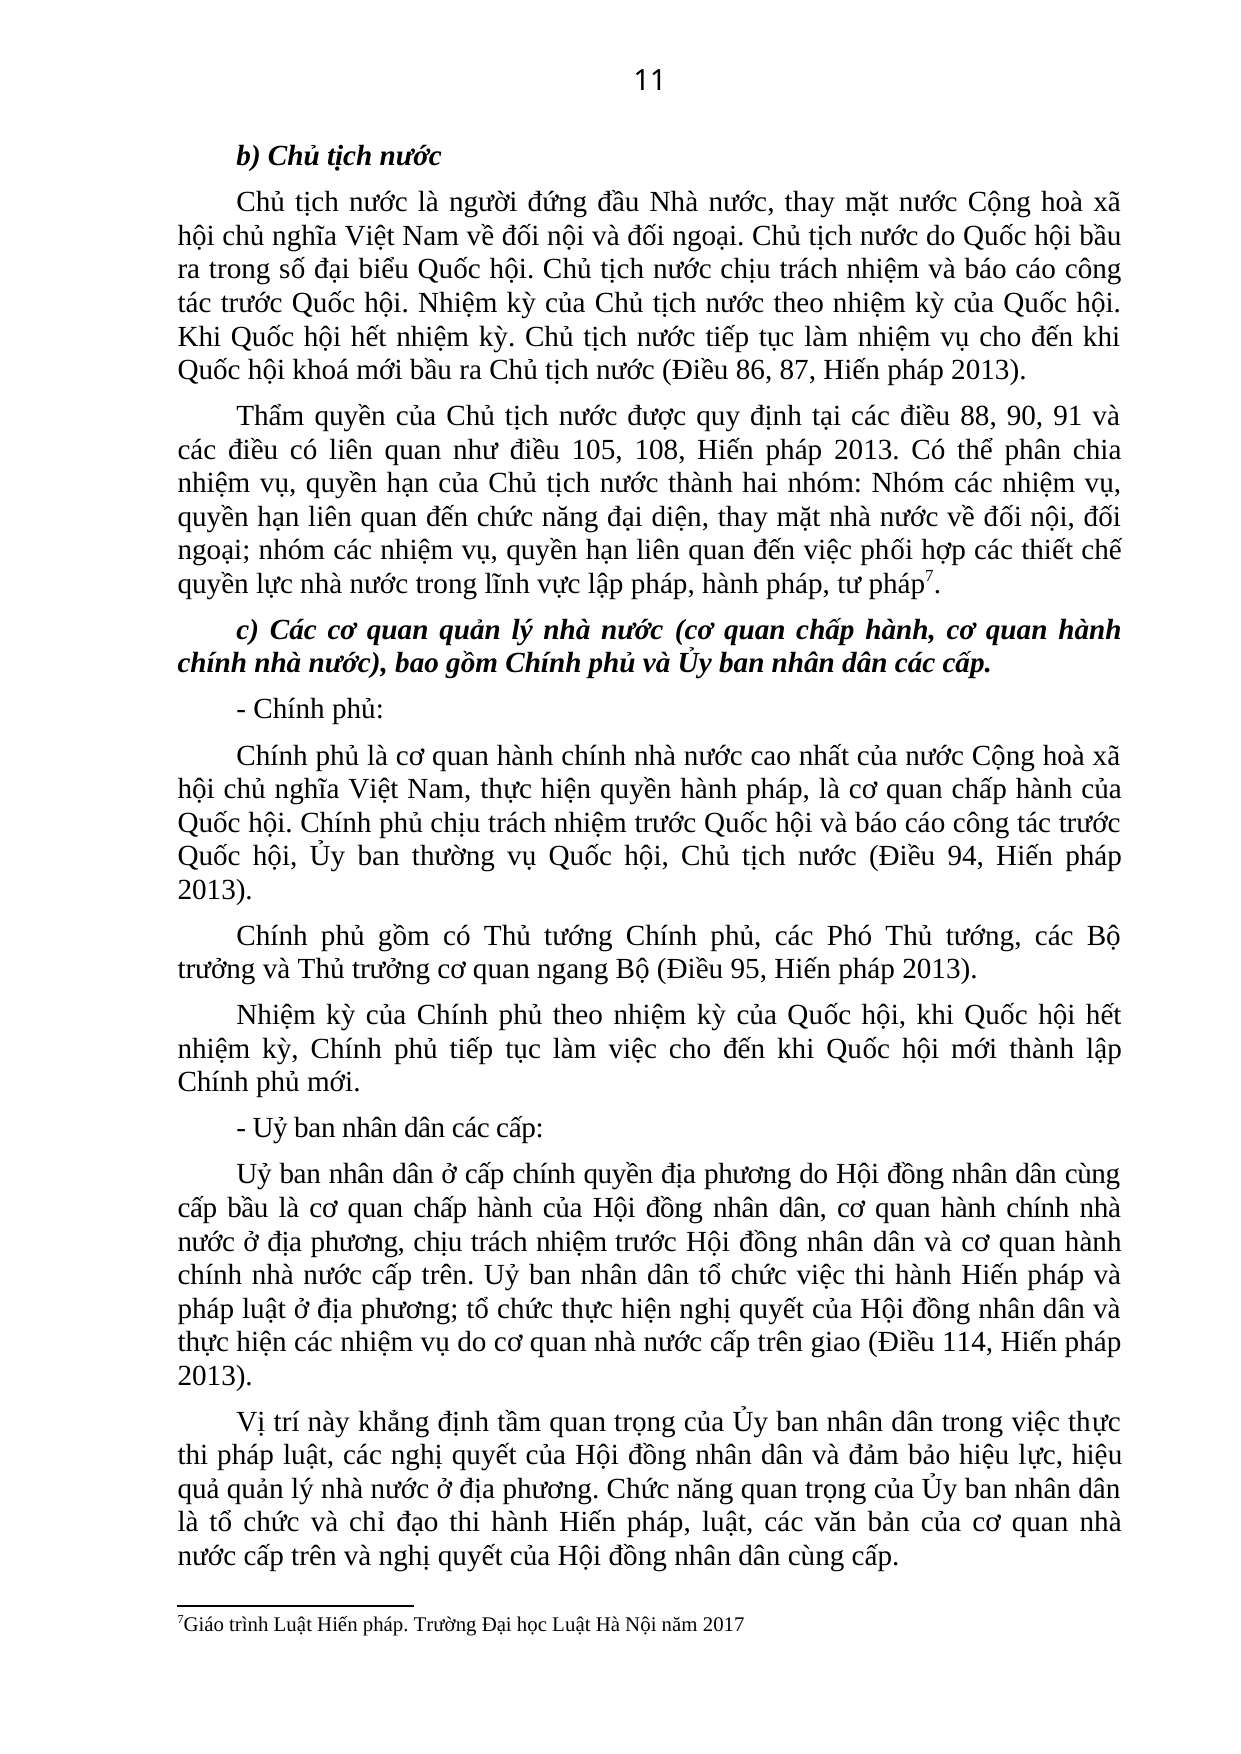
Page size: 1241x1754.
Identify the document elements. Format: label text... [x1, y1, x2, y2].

text Vị trí này khẳng định tầm quan trọng của Ủy ban nhân dân trong việc thực thi pháp luật, các nghị quyết của Hội đồng nhân dân và đảm bảo hiệu lực, hiệu quả quản lý nhà nước ở địa phương. Chức năng quan trọng của Ủy ban nhân dân là tổ chức và chỉ đạo thi hành Hiến pháp, luật, các văn bản của cơ quan nhà nước cấp trên và nghị quyết của Hội đồng nhân dân cùng cấp. [177, 1404, 1122, 1572]
text Nhiệm kỳ của Chính phủ theo nhiệm kỳ của Quốc hội, khi Quốc hội hết nhiệm kỳ, Chính phủ tiếp tục làm việc cho đến khi Quốc hội mới thành lập Chính phủ mới. [177, 997, 1122, 1098]
text Chính phủ là cơ quan hành chính nhà nước cao nhất của nước Cộng hoà xã hội chủ nghĩa Việt Nam, thực hiện quyền hành pháp, là cơ quan chấp hành của Quốc hội. Chính phủ chịu trách nhiệm trước Quốc hội và báo cáo công tác trước Quốc hội, Ủy ban thường vụ Quốc hội, Chủ tịch nước (Điều 94, Hiến pháp 2013). [177, 738, 1122, 905]
text Uỷ ban nhân dân ở cấp chính quyền địa phương do Hội đồng nhân dân cùng cấp bầu là cơ quan chấp hành của Hội đồng nhân dân, cơ quan hành chính nhà nước ở địa phương, chịu trách nhiệm trước Hội đồng nhân dân và cơ quan hành chính nhà nước cấp trên. Uỷ ban nhân dân tổ chức việc thi hành Hiến pháp và pháp luật ở địa phương; tổ chức thực hiện nghị quyết của Hội đồng nhân dân và thực hiện các nhiệm vụ do cơ quan nhà nước cấp trên giao (Điều 114, Hiến pháp 2013). [177, 1157, 1122, 1391]
text Chủ tịch nước là người đứng đầu Nhà nước, thay mặt nước Cộng hoà xã hội chủ nghĩa Việt Nam về đối nội và đối ngoại. Chủ tịch nước do Quốc hội bầu ra trong số đại biểu Quốc hội. Chủ tịch nước chịu trách nhiệm và báo cáo công tác trước Quốc hội. Nhiệm kỳ của Chủ tịch nước theo nhiệm kỳ của Quốc hội. Khi Quốc hội hết nhiệm kỳ. Chủ tịch nước tiếp tục làm nhiệm vụ cho đến khi Quốc hội khoá mới bầu ra Chủ tịch nước (Điều 86, 87, Hiến pháp 2013). [177, 184, 1122, 386]
text Thẩm quyền của Chủ tịch nước được quy định tại các điều 88, 90, 91 và các điều có liên quan như điều 105, 108, Hiến pháp 2013. Có thể phân chia nhiệm vụ, quyền hạn của Chủ tịch nước thành hai nhóm: Nhóm các nhiệm vụ, quyền hạn liên quan đến chức năng đại diện, thay mặt nhà nước về đối nội, đối ngoại; nhóm các nhiệm vụ, quyền hạn liên quan đến việc phối hợp các thiết chế quyền lực nhà nước trong lĩnh vực lập pháp, hành pháp, tư pháp. [177, 398, 1122, 599]
subtitle c) Các cơ quan quản lý nhà nước (cơ quan chấp hành, cơ quan hành chính nhà nước), bao gồm Chính phủ và Ủy ban nhân dân các cấp. [177, 612, 1122, 679]
text Chính phủ gồm có Thủ tướng Chính phủ, các Phó Thủ tướng, các Bộ trưởng và Thủ trưởng cơ quan ngang Bộ (Điều 95, Hiến pháp 2013). [177, 918, 1122, 985]
subtitle b) Chủ tịch nước [177, 138, 1122, 172]
text - Uỷ ban nhân dân các cấp: [177, 1111, 1122, 1144]
text - Chính phủ: [177, 692, 1122, 725]
